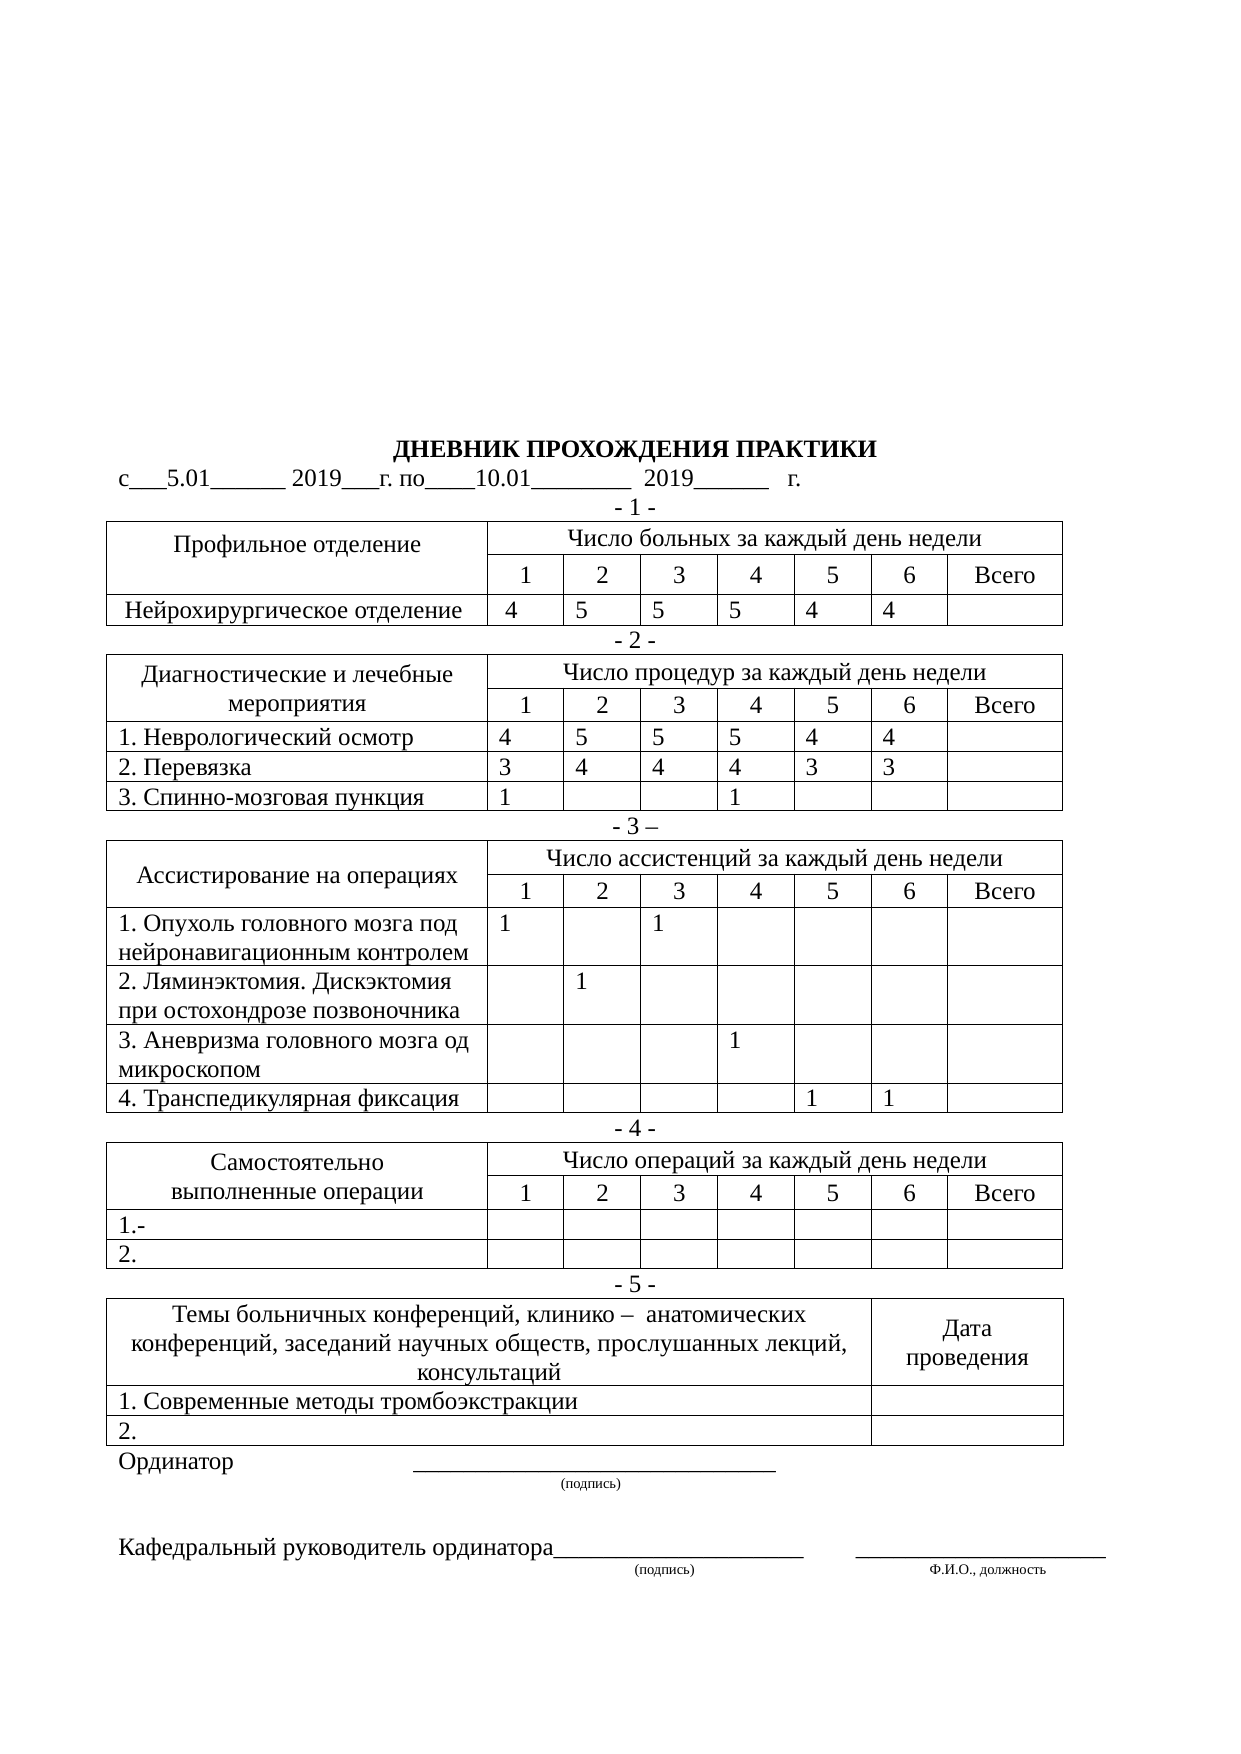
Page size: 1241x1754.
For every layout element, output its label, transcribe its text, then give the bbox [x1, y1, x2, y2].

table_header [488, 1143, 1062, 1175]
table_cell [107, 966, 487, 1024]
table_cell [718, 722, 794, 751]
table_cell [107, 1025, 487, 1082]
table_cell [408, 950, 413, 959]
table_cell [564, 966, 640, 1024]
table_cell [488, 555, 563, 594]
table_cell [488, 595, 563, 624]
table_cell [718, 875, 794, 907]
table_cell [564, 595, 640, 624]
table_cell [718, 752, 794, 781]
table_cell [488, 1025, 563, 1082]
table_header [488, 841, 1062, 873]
text Ординатор _____________________________ (подпись) [118, 1446, 1152, 1503]
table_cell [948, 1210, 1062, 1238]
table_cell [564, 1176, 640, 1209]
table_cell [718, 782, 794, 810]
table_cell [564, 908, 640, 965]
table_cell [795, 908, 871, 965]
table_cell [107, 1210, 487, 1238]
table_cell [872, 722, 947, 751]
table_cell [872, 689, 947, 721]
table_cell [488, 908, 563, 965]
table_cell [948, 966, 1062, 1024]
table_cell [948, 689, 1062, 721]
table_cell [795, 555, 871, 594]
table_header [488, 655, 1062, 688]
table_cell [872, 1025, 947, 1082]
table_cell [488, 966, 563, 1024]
text - 1 - [118, 492, 1152, 521]
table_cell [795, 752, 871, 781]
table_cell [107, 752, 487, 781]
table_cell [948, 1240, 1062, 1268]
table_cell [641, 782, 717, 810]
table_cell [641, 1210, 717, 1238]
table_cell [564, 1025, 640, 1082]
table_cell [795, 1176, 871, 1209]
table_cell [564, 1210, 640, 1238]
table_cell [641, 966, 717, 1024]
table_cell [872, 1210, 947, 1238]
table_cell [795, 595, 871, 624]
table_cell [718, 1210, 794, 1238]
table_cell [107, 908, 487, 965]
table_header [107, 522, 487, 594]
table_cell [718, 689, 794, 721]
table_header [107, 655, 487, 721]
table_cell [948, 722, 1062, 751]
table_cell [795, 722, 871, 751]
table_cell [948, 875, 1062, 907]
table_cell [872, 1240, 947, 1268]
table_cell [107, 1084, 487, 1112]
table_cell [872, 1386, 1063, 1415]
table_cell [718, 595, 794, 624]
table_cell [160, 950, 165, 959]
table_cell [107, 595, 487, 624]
text - 2 - [118, 626, 1152, 654]
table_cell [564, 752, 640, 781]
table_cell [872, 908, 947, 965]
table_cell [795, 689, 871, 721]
text ДНЕВНИК прохождения ПРАКТИКИ [118, 434, 1152, 463]
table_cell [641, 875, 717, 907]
text - 5 - [118, 1269, 1152, 1298]
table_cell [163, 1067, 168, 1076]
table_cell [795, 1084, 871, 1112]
text - 3 – [118, 811, 1152, 840]
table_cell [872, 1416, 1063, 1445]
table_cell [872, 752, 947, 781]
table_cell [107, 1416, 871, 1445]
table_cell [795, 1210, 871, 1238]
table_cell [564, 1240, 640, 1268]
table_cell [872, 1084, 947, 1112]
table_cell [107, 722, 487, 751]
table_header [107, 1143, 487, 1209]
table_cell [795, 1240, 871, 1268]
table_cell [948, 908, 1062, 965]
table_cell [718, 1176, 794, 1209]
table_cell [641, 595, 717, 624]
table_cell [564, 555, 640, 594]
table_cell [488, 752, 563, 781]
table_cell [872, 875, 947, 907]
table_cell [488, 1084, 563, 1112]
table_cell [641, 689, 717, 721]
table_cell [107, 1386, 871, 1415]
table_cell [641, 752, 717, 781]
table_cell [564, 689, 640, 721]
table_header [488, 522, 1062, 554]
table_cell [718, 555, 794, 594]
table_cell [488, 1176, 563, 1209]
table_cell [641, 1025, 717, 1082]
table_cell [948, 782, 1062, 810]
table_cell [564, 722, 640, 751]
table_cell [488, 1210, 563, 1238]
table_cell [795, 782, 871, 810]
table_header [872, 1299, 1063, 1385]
text Кафедральный руководитель ординатора____________________ ____________________ [118, 1532, 1152, 1561]
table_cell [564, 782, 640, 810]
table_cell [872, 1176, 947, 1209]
text - 4 - [118, 1113, 1152, 1142]
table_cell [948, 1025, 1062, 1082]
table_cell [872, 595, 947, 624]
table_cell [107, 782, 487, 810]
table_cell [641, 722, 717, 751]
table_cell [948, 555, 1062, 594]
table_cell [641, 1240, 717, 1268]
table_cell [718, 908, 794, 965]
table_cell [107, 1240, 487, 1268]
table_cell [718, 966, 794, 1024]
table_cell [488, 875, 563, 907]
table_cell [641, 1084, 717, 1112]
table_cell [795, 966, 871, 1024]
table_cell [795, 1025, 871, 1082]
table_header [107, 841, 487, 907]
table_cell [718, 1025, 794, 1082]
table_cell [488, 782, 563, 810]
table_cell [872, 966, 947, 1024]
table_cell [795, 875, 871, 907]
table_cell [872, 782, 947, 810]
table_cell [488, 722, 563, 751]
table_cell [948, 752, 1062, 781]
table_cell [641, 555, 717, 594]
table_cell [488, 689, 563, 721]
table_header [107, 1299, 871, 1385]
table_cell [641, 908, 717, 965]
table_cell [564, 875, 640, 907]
text (подпись) Ф.И.О., должность [561, 1561, 1152, 1590]
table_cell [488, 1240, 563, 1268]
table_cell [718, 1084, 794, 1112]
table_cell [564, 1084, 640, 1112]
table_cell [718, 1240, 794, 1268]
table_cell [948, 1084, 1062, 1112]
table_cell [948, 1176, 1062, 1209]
text с___5.01______ 2019___г. по____10.01________ 2019______ г. [118, 463, 1152, 492]
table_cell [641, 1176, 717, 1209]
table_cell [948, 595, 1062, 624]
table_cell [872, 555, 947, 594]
